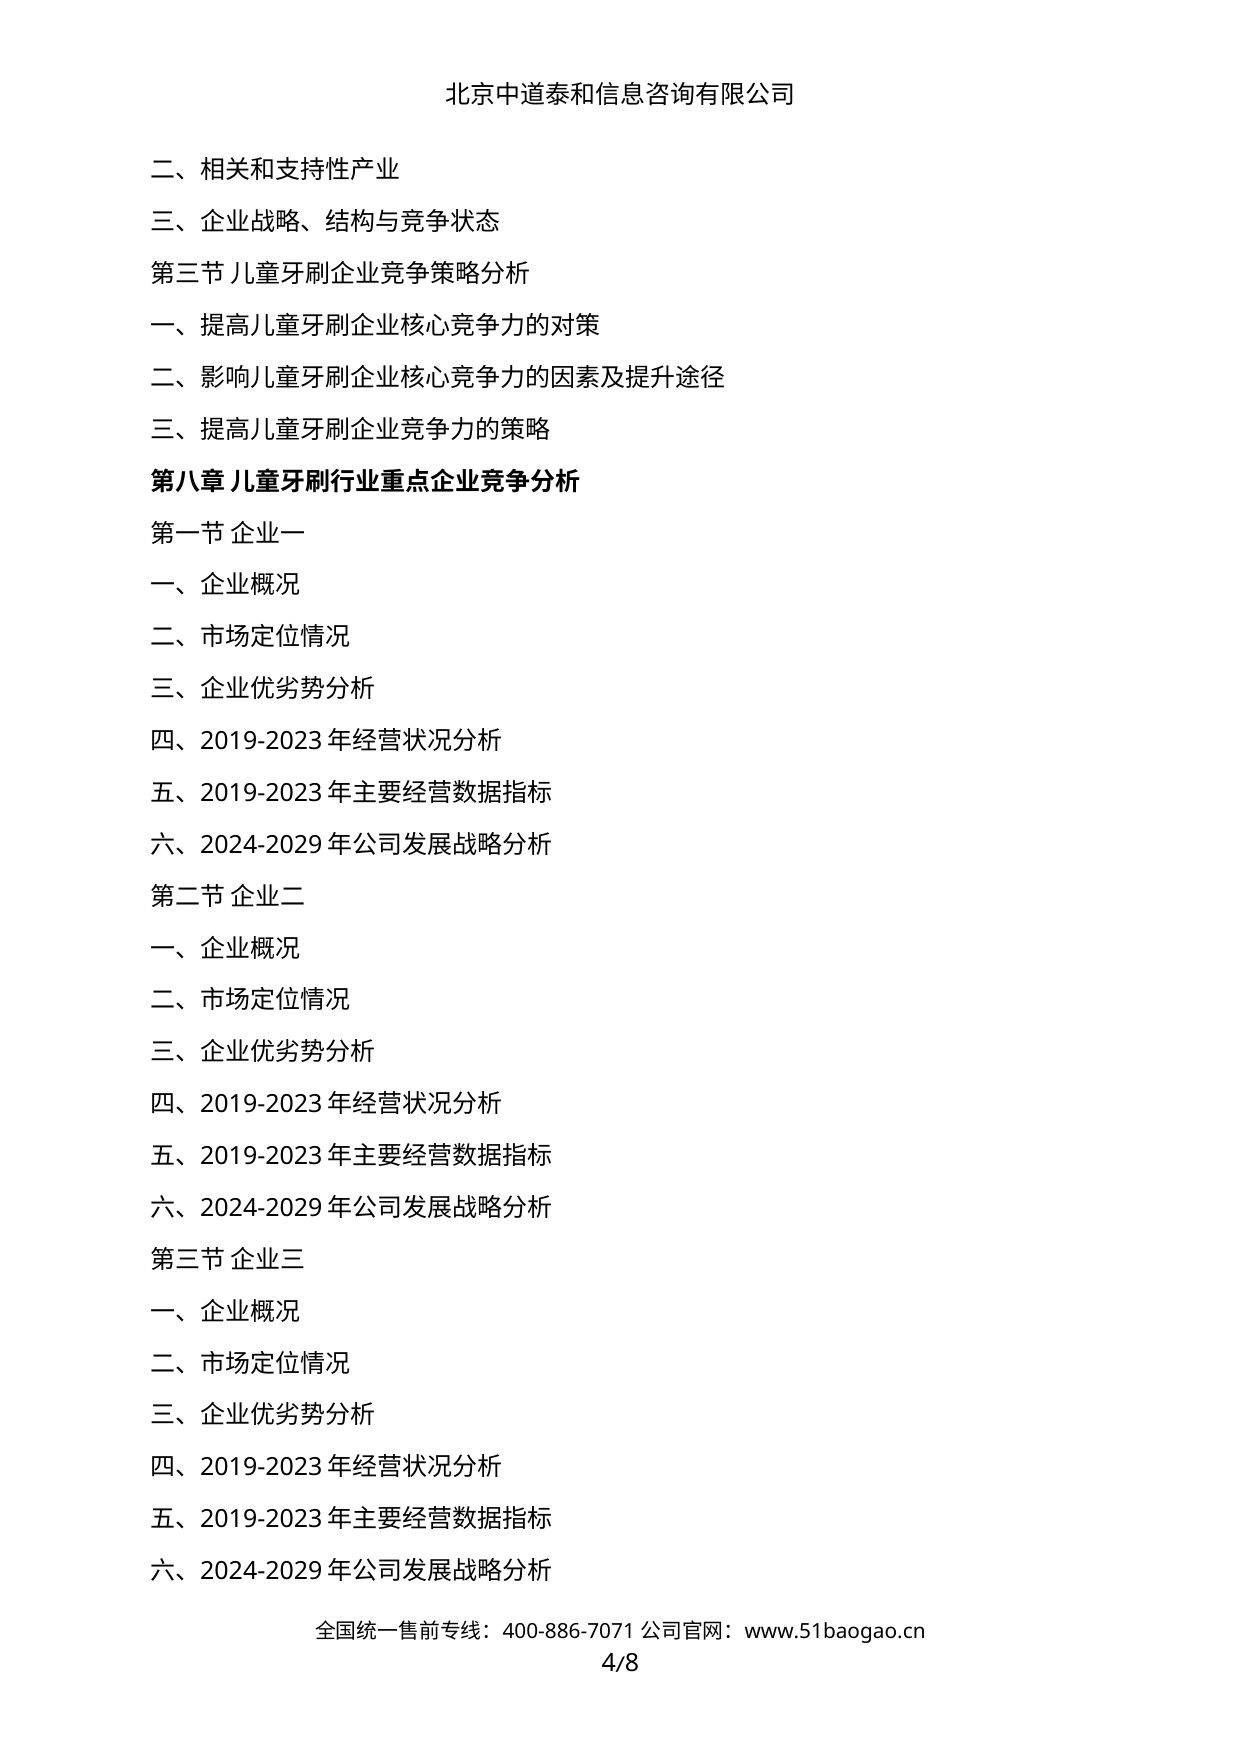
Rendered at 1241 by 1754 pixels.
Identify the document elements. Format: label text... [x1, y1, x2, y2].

text 四、2019-2023年经营状况分析 [150, 721, 1090, 757]
text 四、2019-2023年经营状况分析 [150, 1084, 1090, 1120]
text 一、企业概况 [150, 928, 1090, 964]
text 六、2024-2029年公司发展战略分析 [150, 824, 1090, 861]
text 二、市场定位情况 [150, 980, 1090, 1016]
text 三、提高儿童牙刷企业竞争力的策略 [150, 409, 1090, 446]
text 一、企业概况 [150, 1291, 1090, 1327]
text 五、2019-2023年主要经营数据指标 [150, 1136, 1090, 1172]
text 第三节 企业三 [150, 1239, 1090, 1276]
text 五、2019-2023年主要经营数据指标 [150, 772, 1090, 809]
text 五、2019-2023年主要经营数据指标 [150, 1499, 1090, 1535]
text 三、企业优劣势分析 [150, 669, 1090, 705]
text 第八章 儿童牙刷行业重点企业竞争分析 [150, 461, 1090, 497]
text 一、提高儿童牙刷企业核心竞争力的对策 [150, 306, 1090, 342]
text 二、市场定位情况 [150, 1343, 1090, 1379]
text 六、2024-2029年公司发展战略分析 [150, 1551, 1090, 1587]
text 第一节 企业一 [150, 513, 1090, 549]
text 三、企业优劣势分析 [150, 1032, 1090, 1068]
text 四、2019-2023年经营状况分析 [150, 1447, 1090, 1483]
text 三、企业优劣势分析 [150, 1395, 1090, 1431]
text 二、影响儿童牙刷企业核心竞争力的因素及提升途径 [150, 357, 1090, 394]
text 二、相关和支持性产业 [150, 150, 1090, 186]
text 三、企业战略、结构与竞争状态 [150, 202, 1090, 238]
text 六、2024-2029年公司发展战略分析 [150, 1187, 1090, 1224]
text 一、企业概况 [150, 565, 1090, 601]
text 二、市场定位情况 [150, 617, 1090, 653]
text 第二节 企业二 [150, 876, 1090, 912]
text 第三节 儿童牙刷企业竞争策略分析 [150, 254, 1090, 290]
